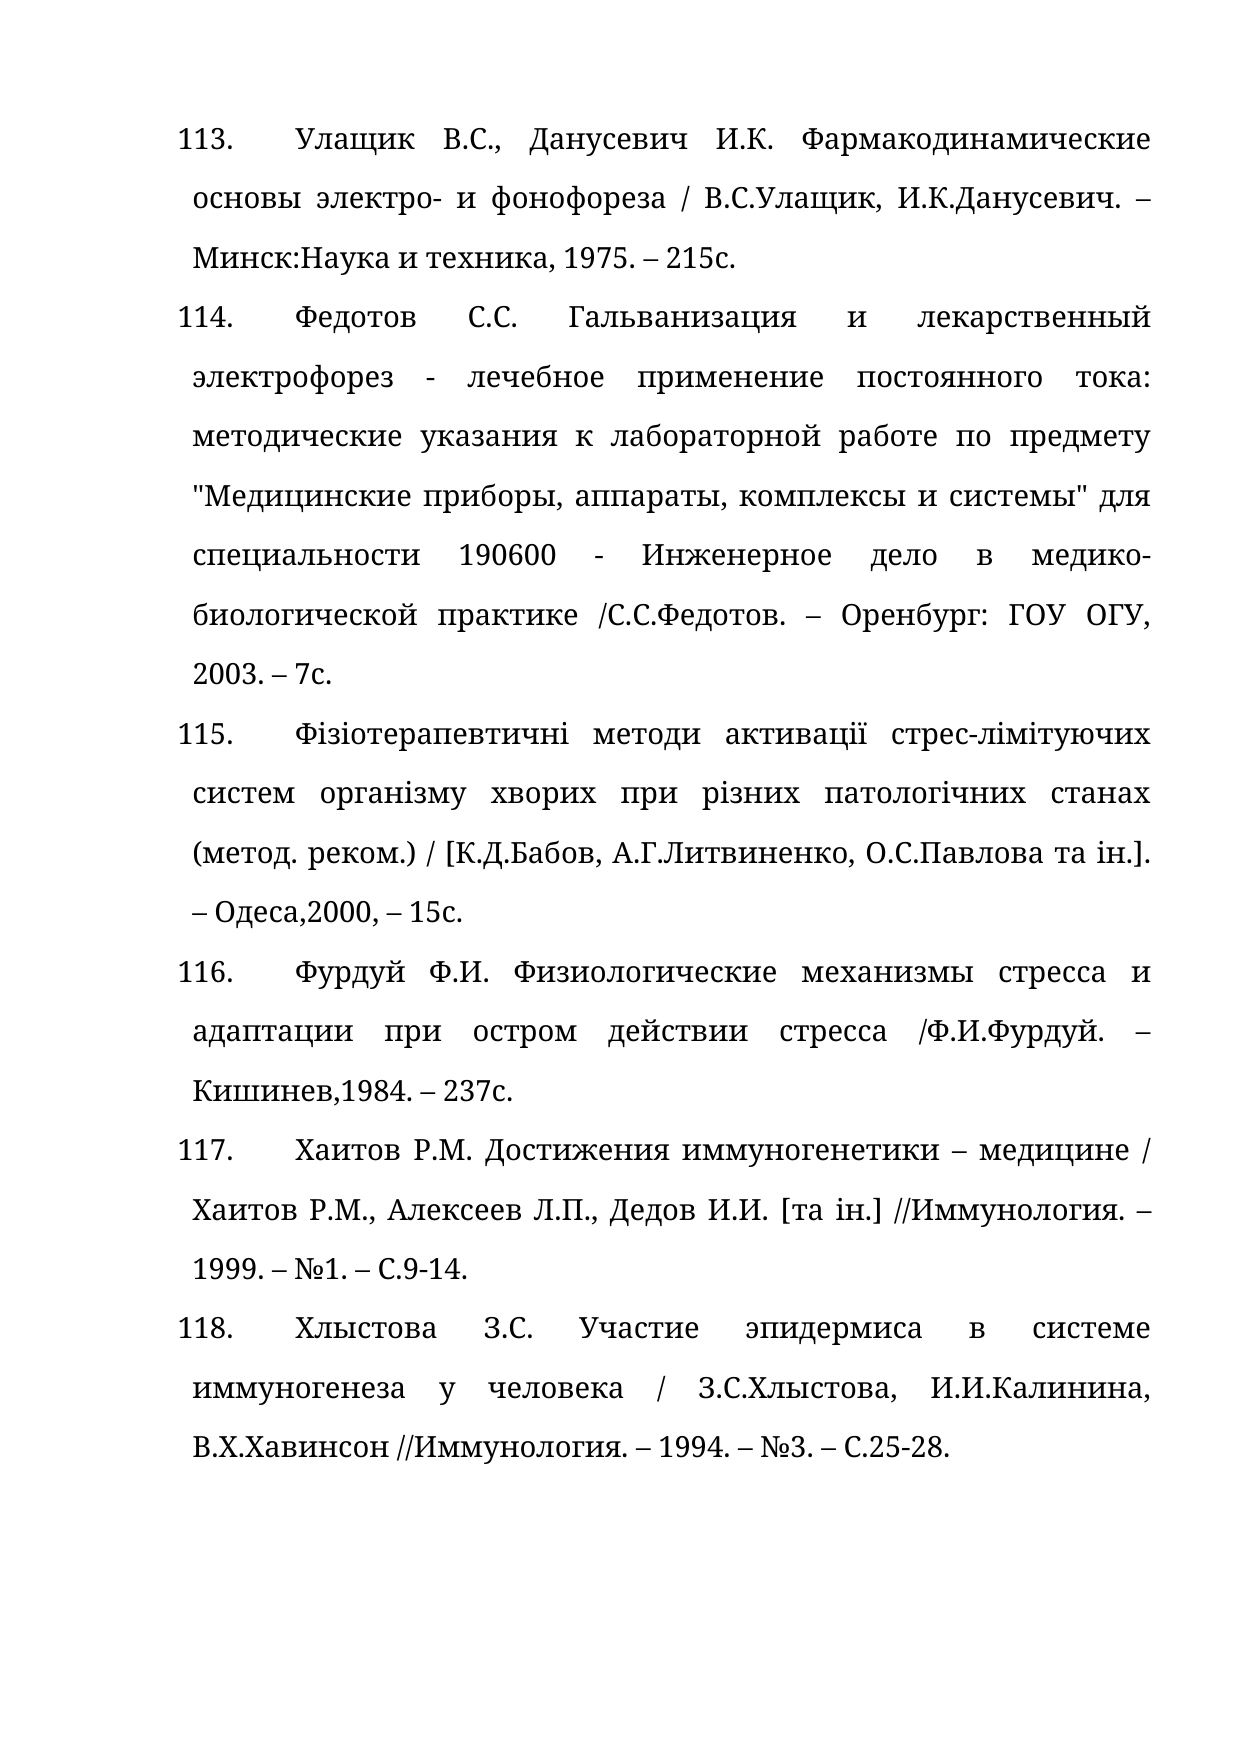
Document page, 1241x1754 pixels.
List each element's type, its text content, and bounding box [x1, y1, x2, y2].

list Хлыстова З.С. Участие эпидермиса в системе иммуногенеза у человека / З.С.Хлыстова, И.И.Калинина, В.Х.Хавинсон //Иммунология. – 1994. – №3. – С.25-28. [177, 1308, 1152, 1466]
list Хаитов Р.М. Достижения иммуногенетики – медицине / Хаитов Р.М., Алексеев Л.П., Дедов И.И. [та ін.] //Иммунология. – 1999. – №1. – С.9-14. [177, 1129, 1152, 1288]
list Фурдуй Ф.И. Физиологические механизмы стресса и адаптации при остром действии стресса /Ф.И.Фурдуй. – Кишинев,1984. – 237с. [177, 951, 1152, 1109]
list Улащик В.С., Данусевич И.К. Фармакодинамические основы электро- и фонофореза / В.С.Улащик, И.К.Данусевич. – Минск:Наука и техника, 1975. – 215с. [177, 118, 1152, 277]
list Федотов С.С. Гальванизация и лекарственный электрофорез - лечебное применение постоянного тока: методические указания к лабораторной работе по предмету "Медицинские приборы, аппараты, комплексы и системы" для специальности 190600 - Инженерное дело в медико-биологической практике /С.С.Федотов. – Оренбург: ГОУ ОГУ, 2003. – 7с. [177, 297, 1152, 693]
list Фізіотерапевтичні методи активації стрес-лімітуючих систем організму хворих при різних патологічних станах (метод. реком.) / [К.Д.Бабов, А.Г.Литвиненко, О.С.Павлова та ін.]. – Одеса,2000, – 15с. [177, 713, 1152, 931]
